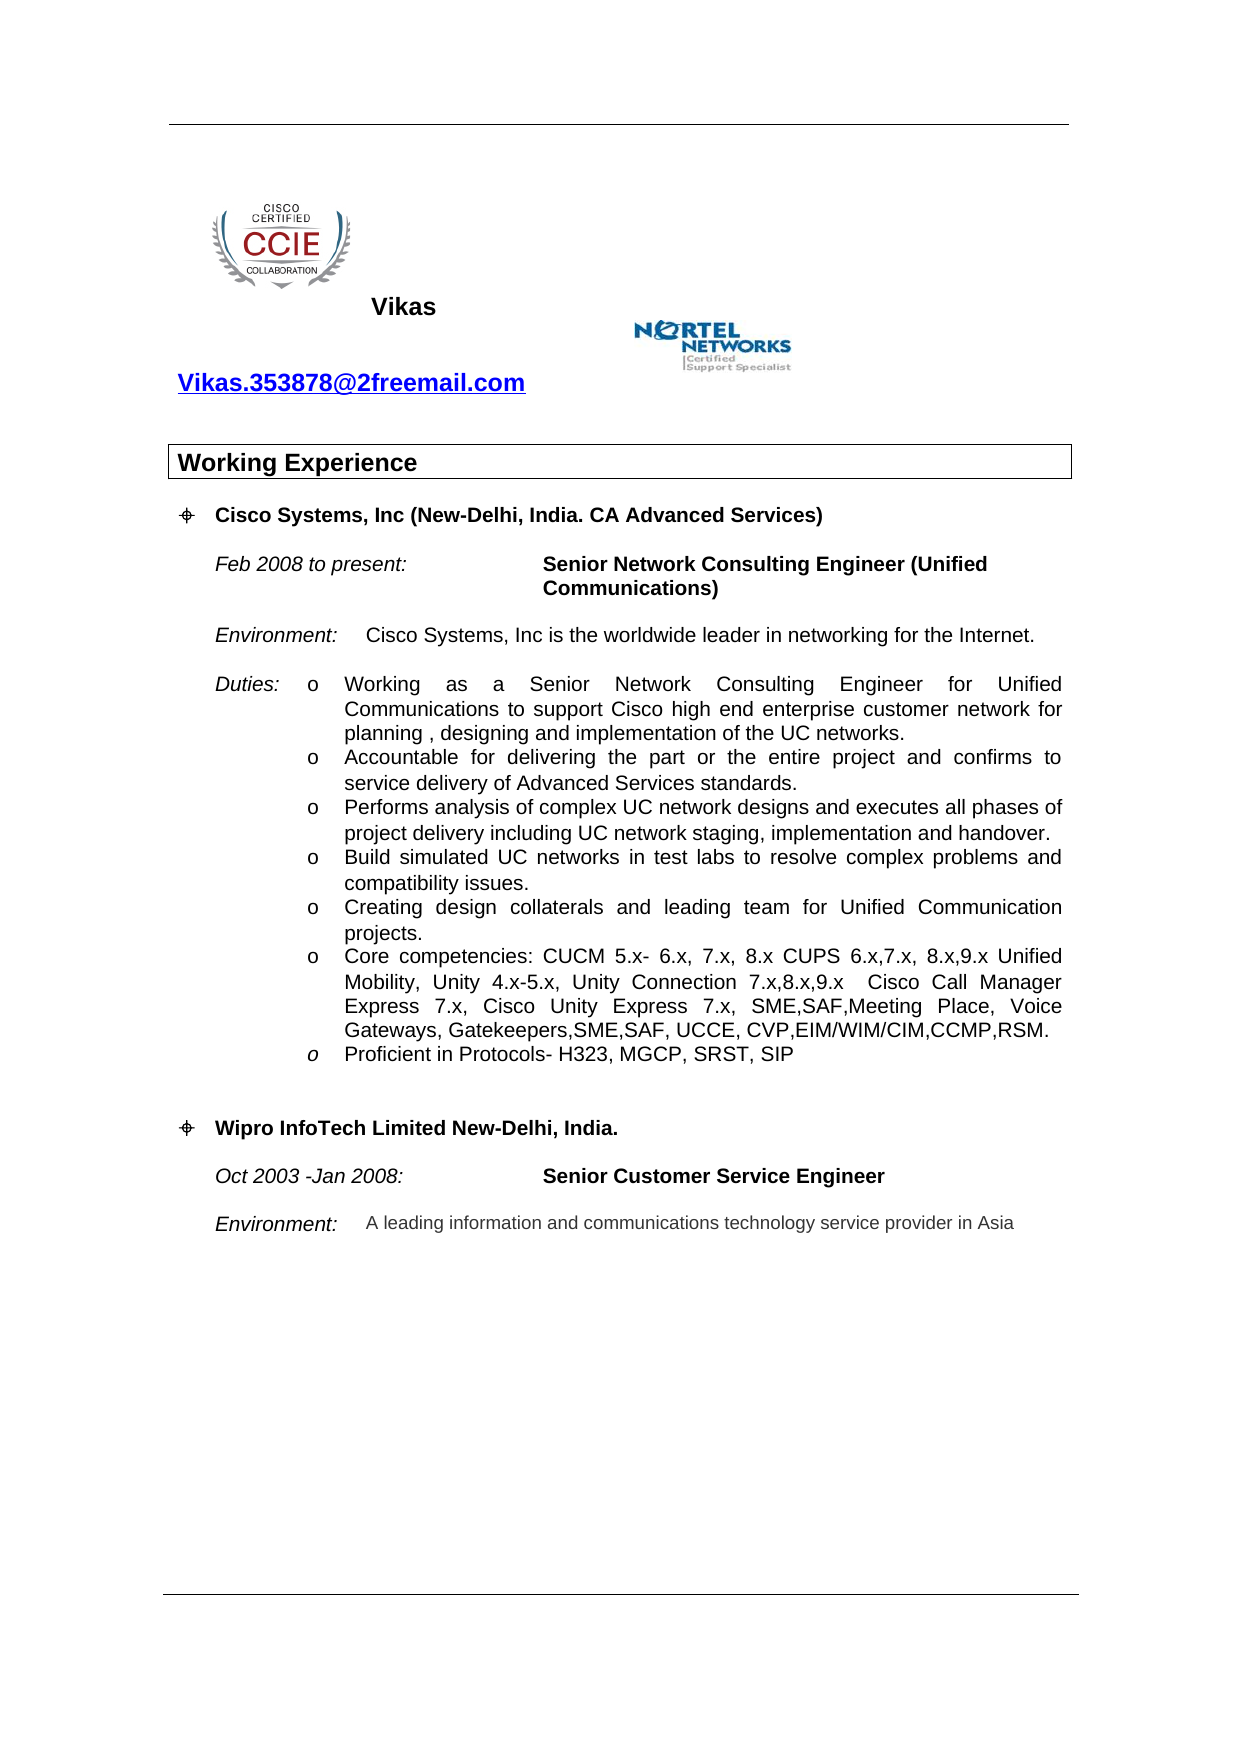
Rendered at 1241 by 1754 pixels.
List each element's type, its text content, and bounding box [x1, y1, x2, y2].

table_header Duties: [204, 671, 295, 1092]
table_header Environment: [204, 623, 354, 647]
list Cisco Systems, Inc (New-Delhi, India. CA Advanced Services) [177, 503, 1063, 527]
picture [634, 320, 811, 392]
list Wipro InfoTech Limited New-Delhi, India. [177, 1116, 1063, 1140]
table_header Working as a Senior Network Consulting Engineer for Unified Communications to support Cisco high end enterprise customer network for planning , designing and implementation of the UC networks. Accountable for delivering the part or the entire project and confirms to service delivery of Advanced Services standards. Performs analysis of complex UC network designs and executes all phases of project delivery including UC network staging, implementation and handover. Build simulated UC networks in test labs to resolve complex problems and compatibility issues. Creating design collaterals and leading team for Unified Communication projects. Core competencies: CUCM 5.x- 6.x, 7.x, 8.x CUPS 6.x,7.x, 8.x,9.x Unified Mobility, Unity 4.x-5.x, Unity Connection 7.x,8.x,9.x Cisco Call Manager Express 7.x, Cisco Unity Express 7.x, SME,SAF,Meeting Place, Voice Gateways, Gatekeepers,SME,SAF, UCCE, CVP,EIM/WIM/CIM,CCMP,RSM. Proficient in Protocols- H323, MGCP, SRST, SIP [295, 671, 1074, 1092]
table_header Senior Customer Service Engineer [531, 1164, 1074, 1188]
table_header Oct 2003 -Jan 2008: [204, 1164, 531, 1188]
title Vikas [177, 177, 1063, 321]
subtitle Working Experience [169, 445, 1071, 478]
picture [211, 177, 351, 316]
title Vikas.353878@2freemail.com [177, 321, 1063, 396]
table_header Senior Network Consulting Engineer (Unified Communications) [531, 551, 1074, 599]
table_header A leading information and communications technology service provider in [354, 1212, 1074, 1236]
table_header Cisco Systems, Inc is the worldwide leader in networking for the Internet. [354, 623, 1074, 647]
table_header Feb 2008 to present: [204, 551, 531, 599]
table_header Environment: [204, 1212, 354, 1236]
